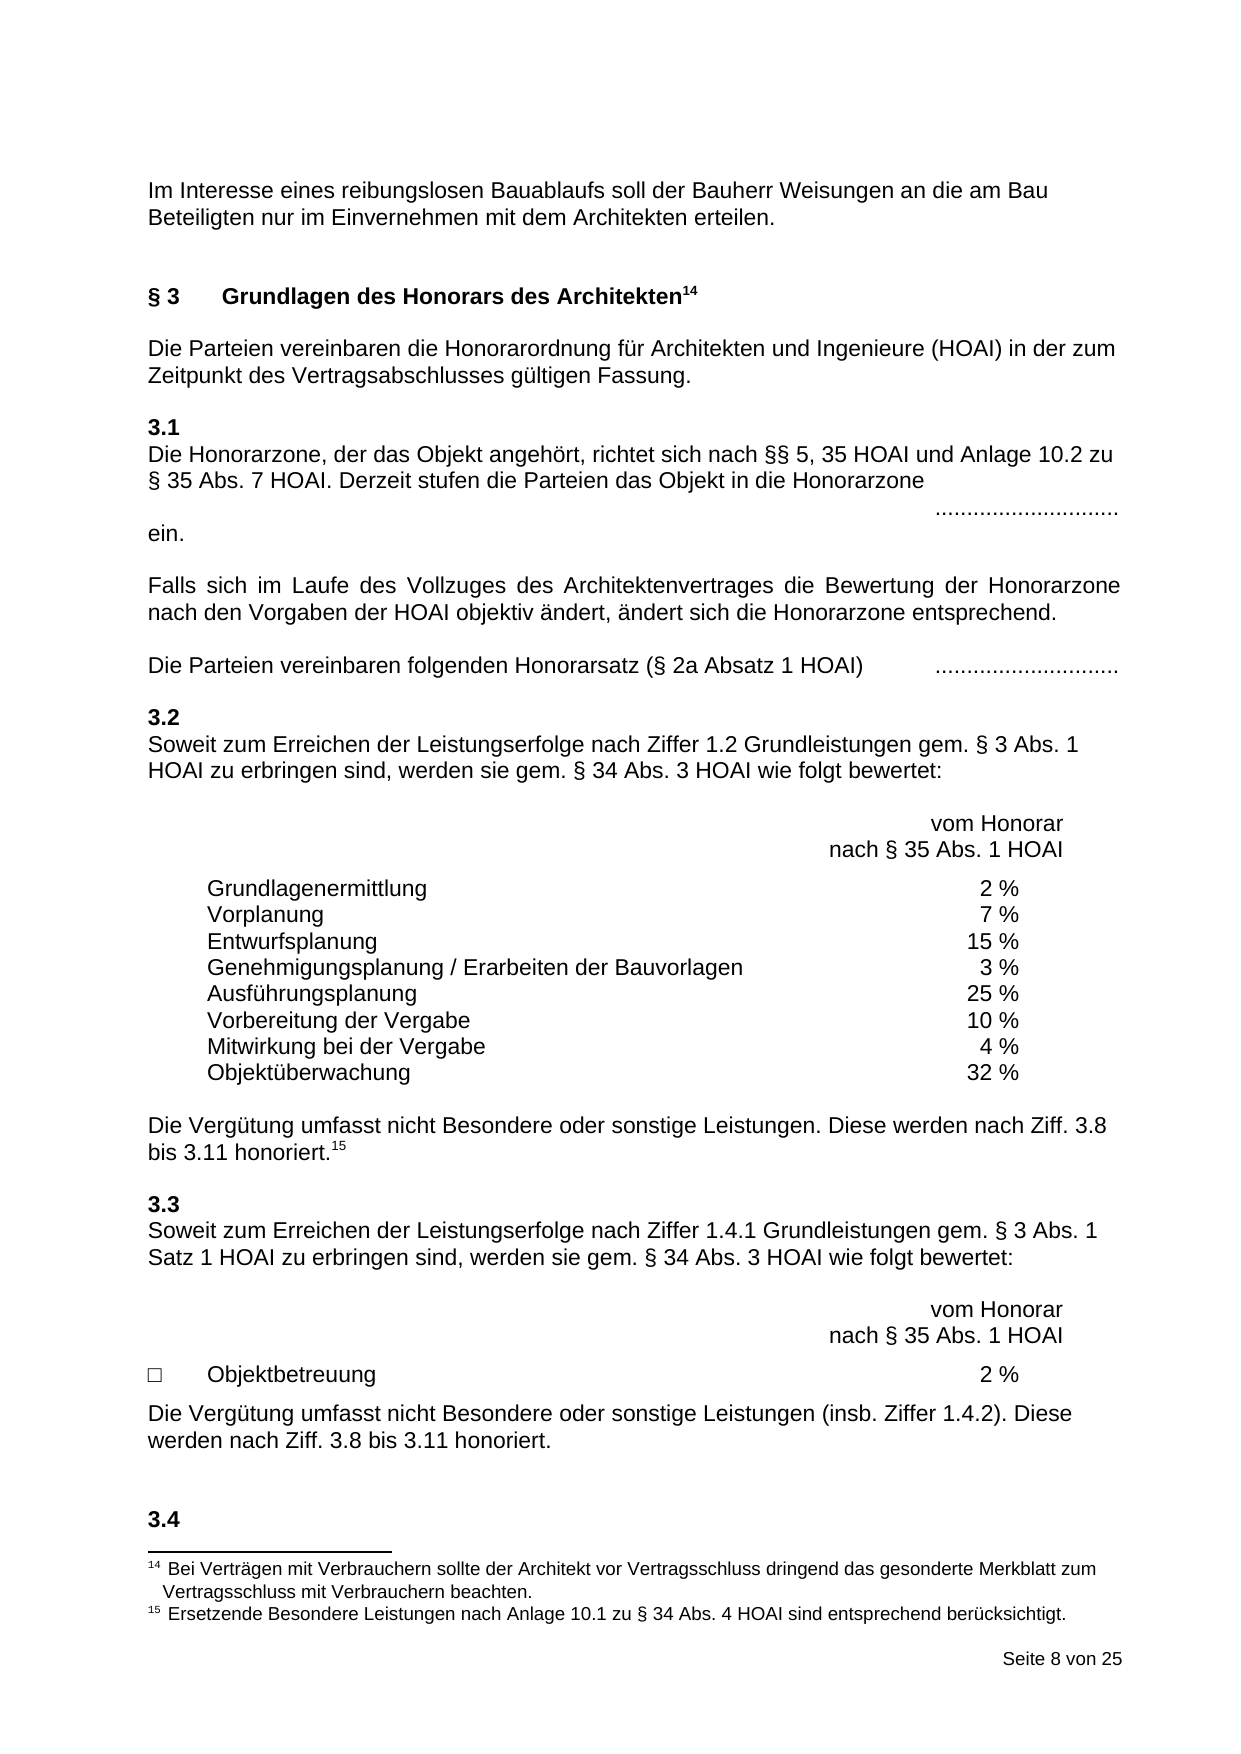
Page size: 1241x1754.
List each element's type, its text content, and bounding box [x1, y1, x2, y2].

text Entwurfsplanung 15 % [148, 928, 1122, 954]
text Falls sich im Laufe des Vollzuges des Architektenvertrages die Bewertung der Honorarzone nach den Vorgaben der HOAI objektiv ändert, ändert sich die Honorarzone entsprechend. [148, 572, 1122, 625]
text Die Honorarzone, der das Objekt angehört, richtet sich nach §§ 5, 35 HOAI und Anlage 10.2 zu § 35 Abs. 7 HOAI. Derzeit stufen die Parteien das Objekt in die Honorarzone [148, 441, 1122, 493]
text vom Honorar [148, 810, 1122, 836]
text Ausführungsplanung 25 % [148, 980, 1122, 1007]
text Die Vergütung umfasst nicht Besondere oder sonstige Leistungen (insb. Ziffer 1.4.2). Diese werden nach Ziff. 3.8 bis 3.11 honoriert. [148, 1400, 1122, 1453]
text Objektüberwachung 32 % [148, 1059, 1122, 1086]
text Grundlagenermittlung 2 % [148, 875, 1122, 901]
text Mitwirkung bei der Vergabe 4 % [148, 1033, 1122, 1059]
text Soweit zum Erreichen der Leistungserfolge nach Ziffer 1.4.1 Grundleistungen gem. § 3 Abs. 1 Satz 1 HOAI zu erbringen sind, werden sie gem. § 34 Abs. 3 HOAI wie folgt bewertet: [148, 1217, 1122, 1296]
text 3.2 [148, 704, 1122, 731]
text 3.4 [148, 1506, 1122, 1532]
text Vorbereitung der Vergabe 10 % [148, 1007, 1122, 1033]
text nach § 35 Abs. 1 HOAI [148, 836, 1122, 862]
text ............................. [148, 493, 1122, 520]
text 3.3 [148, 1191, 1122, 1217]
text Vorplanung 7 % [148, 901, 1122, 928]
text Im Interesse eines reibungslosen Bauablaufs soll der Bauherr Weisungen an die am Bau Beteiligten nur im Einvernehmen mit dem Architekten erteilen. [148, 177, 1122, 230]
text Die Parteien vereinbaren folgenden Honorarsatz (§ 2a Absatz 1 HOAI) ............................. [148, 652, 1122, 678]
text ein. [148, 520, 1122, 546]
text Die Parteien vereinbaren die Honorarordnung für Architekten und Ingenieure (HOAI) in der zum Zeitpunkt des Vertragsabschlusses gültigen Fassung. [148, 335, 1122, 388]
text Soweit zum Erreichen der Leistungserfolge nach Ziffer 1.2 Grundleistungen gem. § 3 Abs. 1 HOAI zu erbringen sind, werden sie gem. § 34 Abs. 3 HOAI wie folgt bewertet: [148, 731, 1122, 783]
text 3.1 [148, 414, 1122, 441]
text Die Vergütung umfasst nicht Besondere oder sonstige Leistungen. Diese werden nach Ziff. 3.8 bis 3.11 honoriert. [148, 1086, 1122, 1165]
text vom Honorar [148, 1296, 1122, 1322]
text nach § 35 Abs. 1 HOAI [148, 1322, 1122, 1349]
text □ Objektbetreuung 2 % [148, 1361, 1122, 1388]
text Genehmigungsplanung / Erarbeiten der Bauvorlagen 3 % [148, 954, 1122, 980]
text § 3 Grundlagen des Honorars des Architekten [148, 283, 1122, 309]
